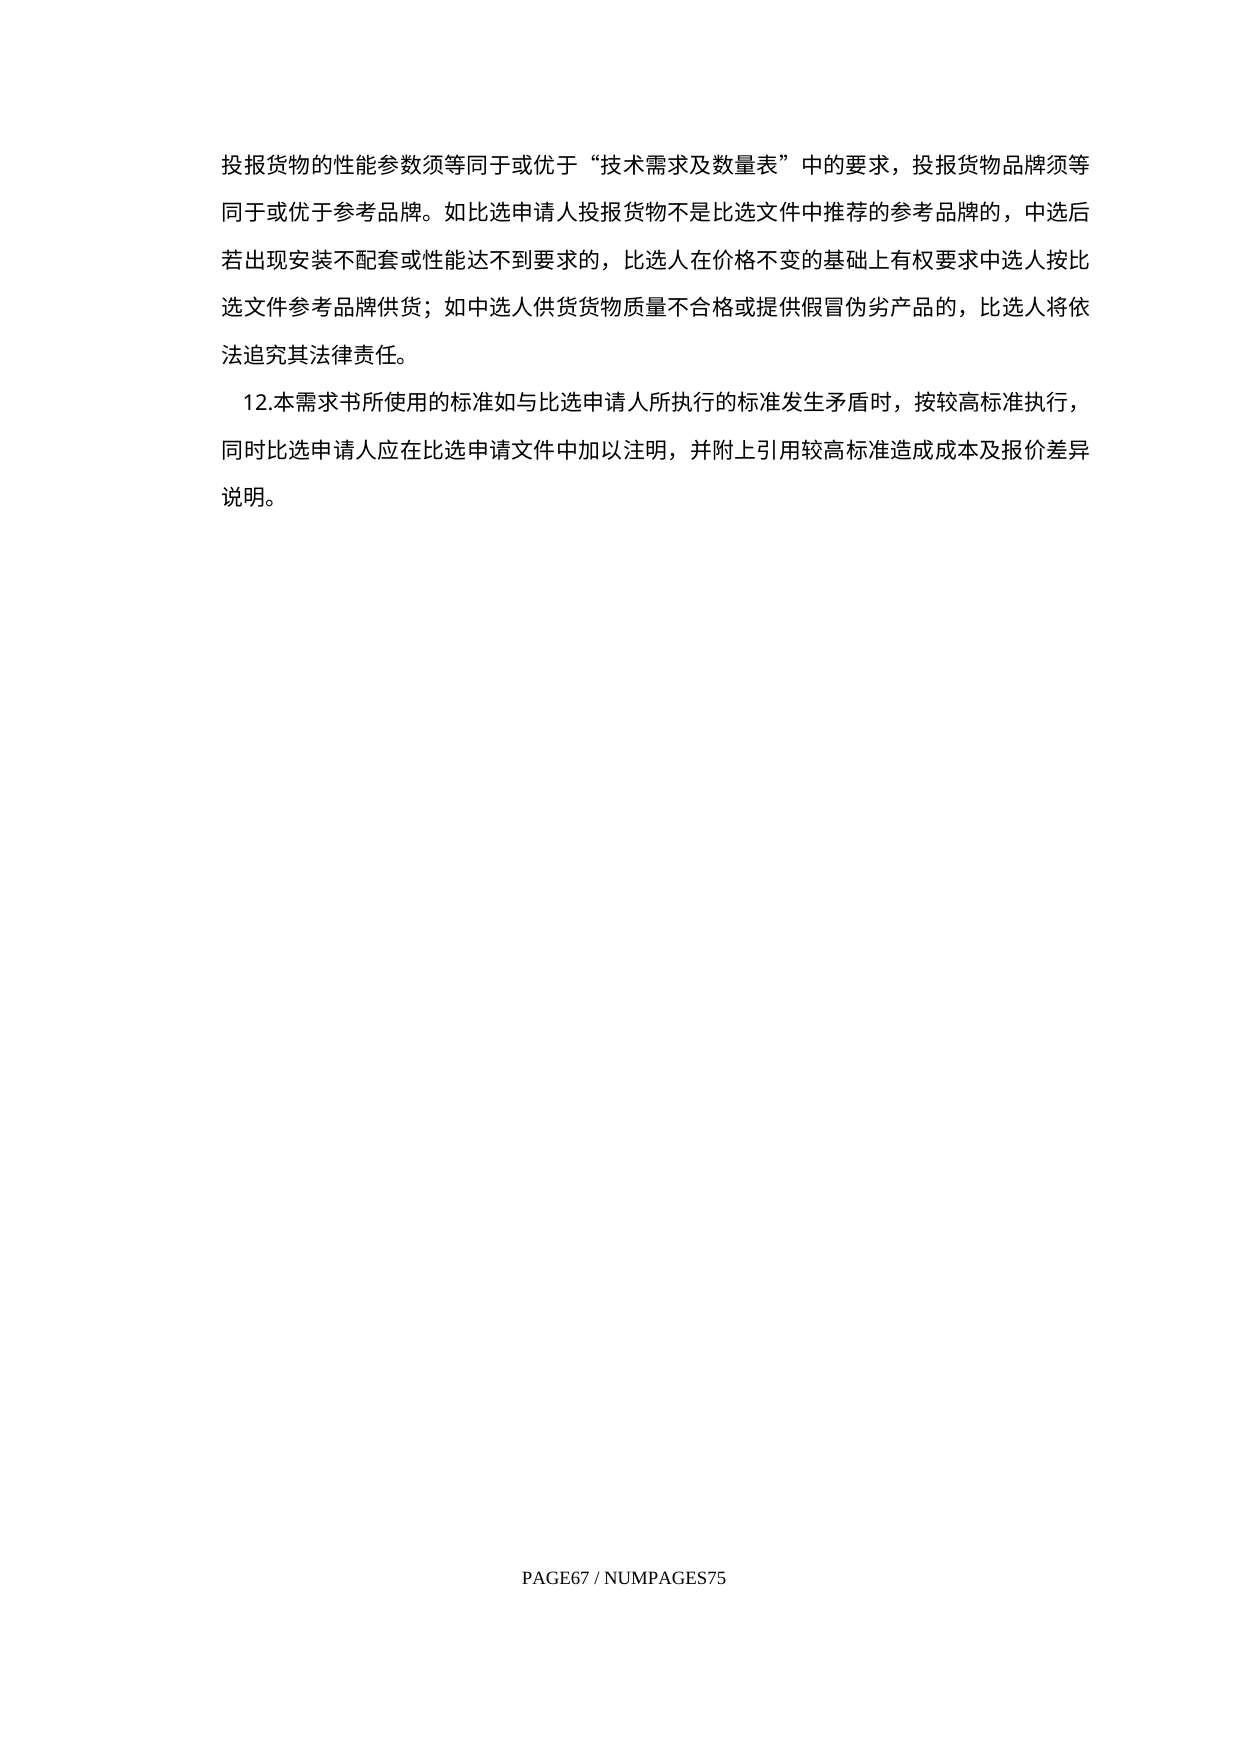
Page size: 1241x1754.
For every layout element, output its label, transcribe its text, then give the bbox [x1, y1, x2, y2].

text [222, 148, 1092, 369]
text 12.本需求书所使用的标准如与比选申请人所执行的标准发生矛盾时，按较高标准执行，同时比选申请人应在比选申请文件中加以注明，并附上引用较高标准造成成本及报价差异说明。 [222, 385, 1092, 512]
